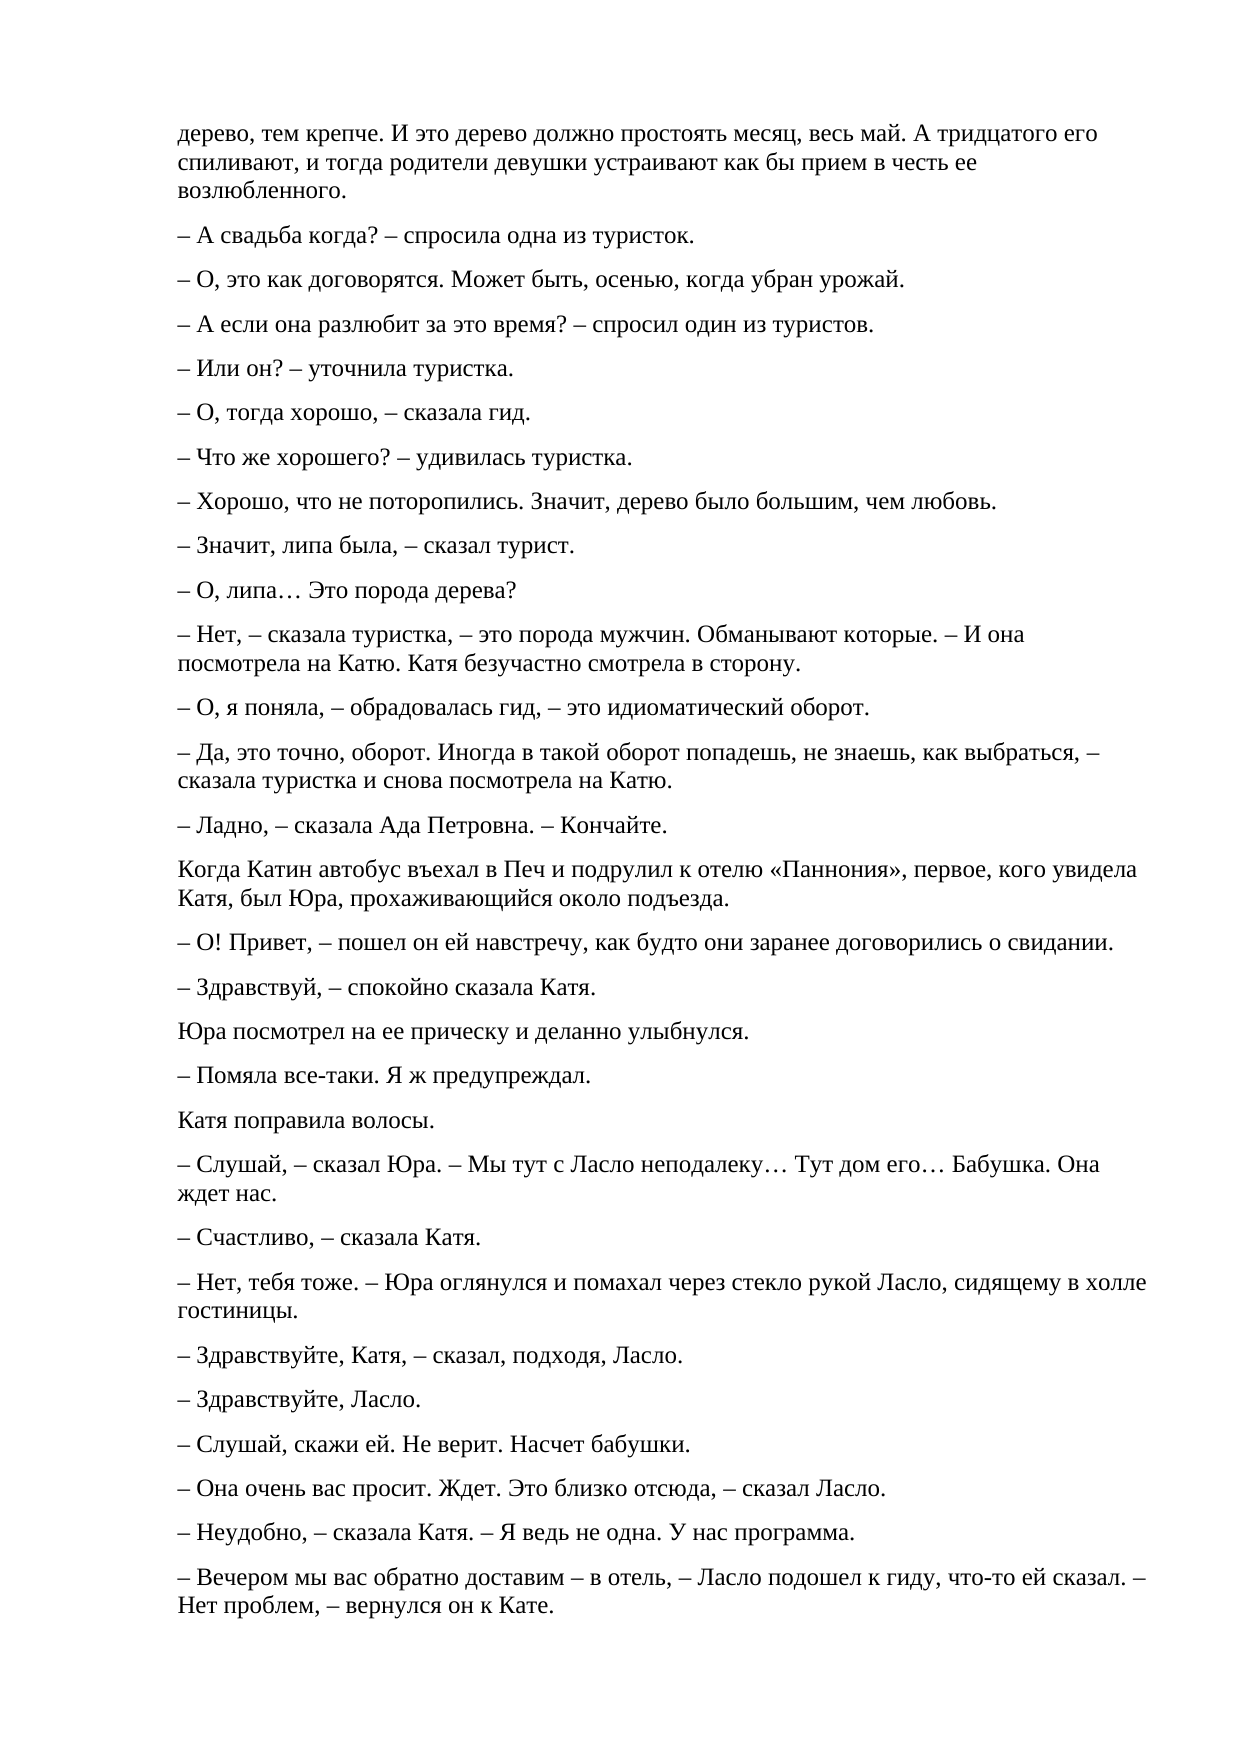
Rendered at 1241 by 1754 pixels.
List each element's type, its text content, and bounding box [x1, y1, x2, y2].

text – Здравствуйте, Ласло. [177, 1384, 1152, 1413]
text – Слушай, скажи ей. Не верит. Насчет бабушки. [177, 1429, 1152, 1457]
text – Слушай, – сказал Юра. – Мы тут с Ласло неподалеку… Тут дом его… Бабушка. Она ждет нас. [177, 1149, 1152, 1207]
text – Счастливо, – сказала Катя. [177, 1222, 1152, 1251]
text – Да, это точно, оборот. Иногда в такой оборот попадешь, не знаешь, как выбраться, – сказала туристка и снова посмотрела на Катю. [177, 737, 1152, 794]
text – Нет, тебя тоже. – Юра оглянулся и помахал через стекло рукой Ласло, сидящему в холле гостиницы. [177, 1267, 1152, 1324]
text – Помяла все-таки. Я ж предупреждал. [177, 1061, 1152, 1089]
text – Ладно, – сказала Ада Петровна. – Кончайте. [177, 810, 1152, 839]
text – Значит, липа была, – сказал турист. [177, 531, 1152, 559]
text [177, 118, 1152, 204]
text – О! Привет, – пошел он ей навстречу, как будто они заранее договорились о свидании. [177, 927, 1152, 956]
text – Здравствуйте, Катя, – сказал, подходя, Ласло. [177, 1340, 1152, 1369]
text – Что же хорошего? – удивилась туристка. [177, 442, 1152, 471]
text – О, это как договорятся. Может быть, осенью, когда убран урожай. [177, 264, 1152, 293]
text – О, я поняла, – обрадовалась гид, – это идиоматический оборот. [177, 692, 1152, 721]
text – Хорошо, что не поторопились. Значит, дерево было большим, чем любовь. [177, 486, 1152, 515]
text Когда Катин автобус въехал в Печ и подрулил к отелю «Паннония», первое, кого увидела Катя, был Юра, прохаживающийся около подъезда. [177, 854, 1152, 912]
text – Неудобно, – сказала Катя. – Я ведь не одна. У нас программа. [177, 1517, 1152, 1546]
text – О, тогда хорошо, – сказала гид. [177, 397, 1152, 426]
text Катя поправила волосы. [177, 1105, 1152, 1134]
text – Нет, – сказала туристка, – это порода мужчин. Обманывают которые. – И она посмотрела на Катю. Катя безучастно смотрела в сторону. [177, 619, 1152, 677]
text Юра посмотрел на ее прическу и деланно улыбнулся. [177, 1016, 1152, 1045]
text – А свадьба когда? – спросила одна из туристок. [177, 220, 1152, 249]
text – Вечером мы вас обратно доставим – в отель, – Ласло подошел к гиду, что-то ей сказал. – Нет проблем, – вернулся он к Кате. [177, 1562, 1152, 1619]
text – О, липа… Это порода дерева? [177, 575, 1152, 604]
text – Здравствуй, – спокойно сказала Катя. [177, 972, 1152, 1001]
text – А если она разлюбит за это время? – спросил один из туристов. [177, 309, 1152, 337]
text – Или он? – уточнила туристка. [177, 353, 1152, 382]
text – Она очень вас просит. Ждет. Это близко отсюда, – сказал Ласло. [177, 1473, 1152, 1502]
